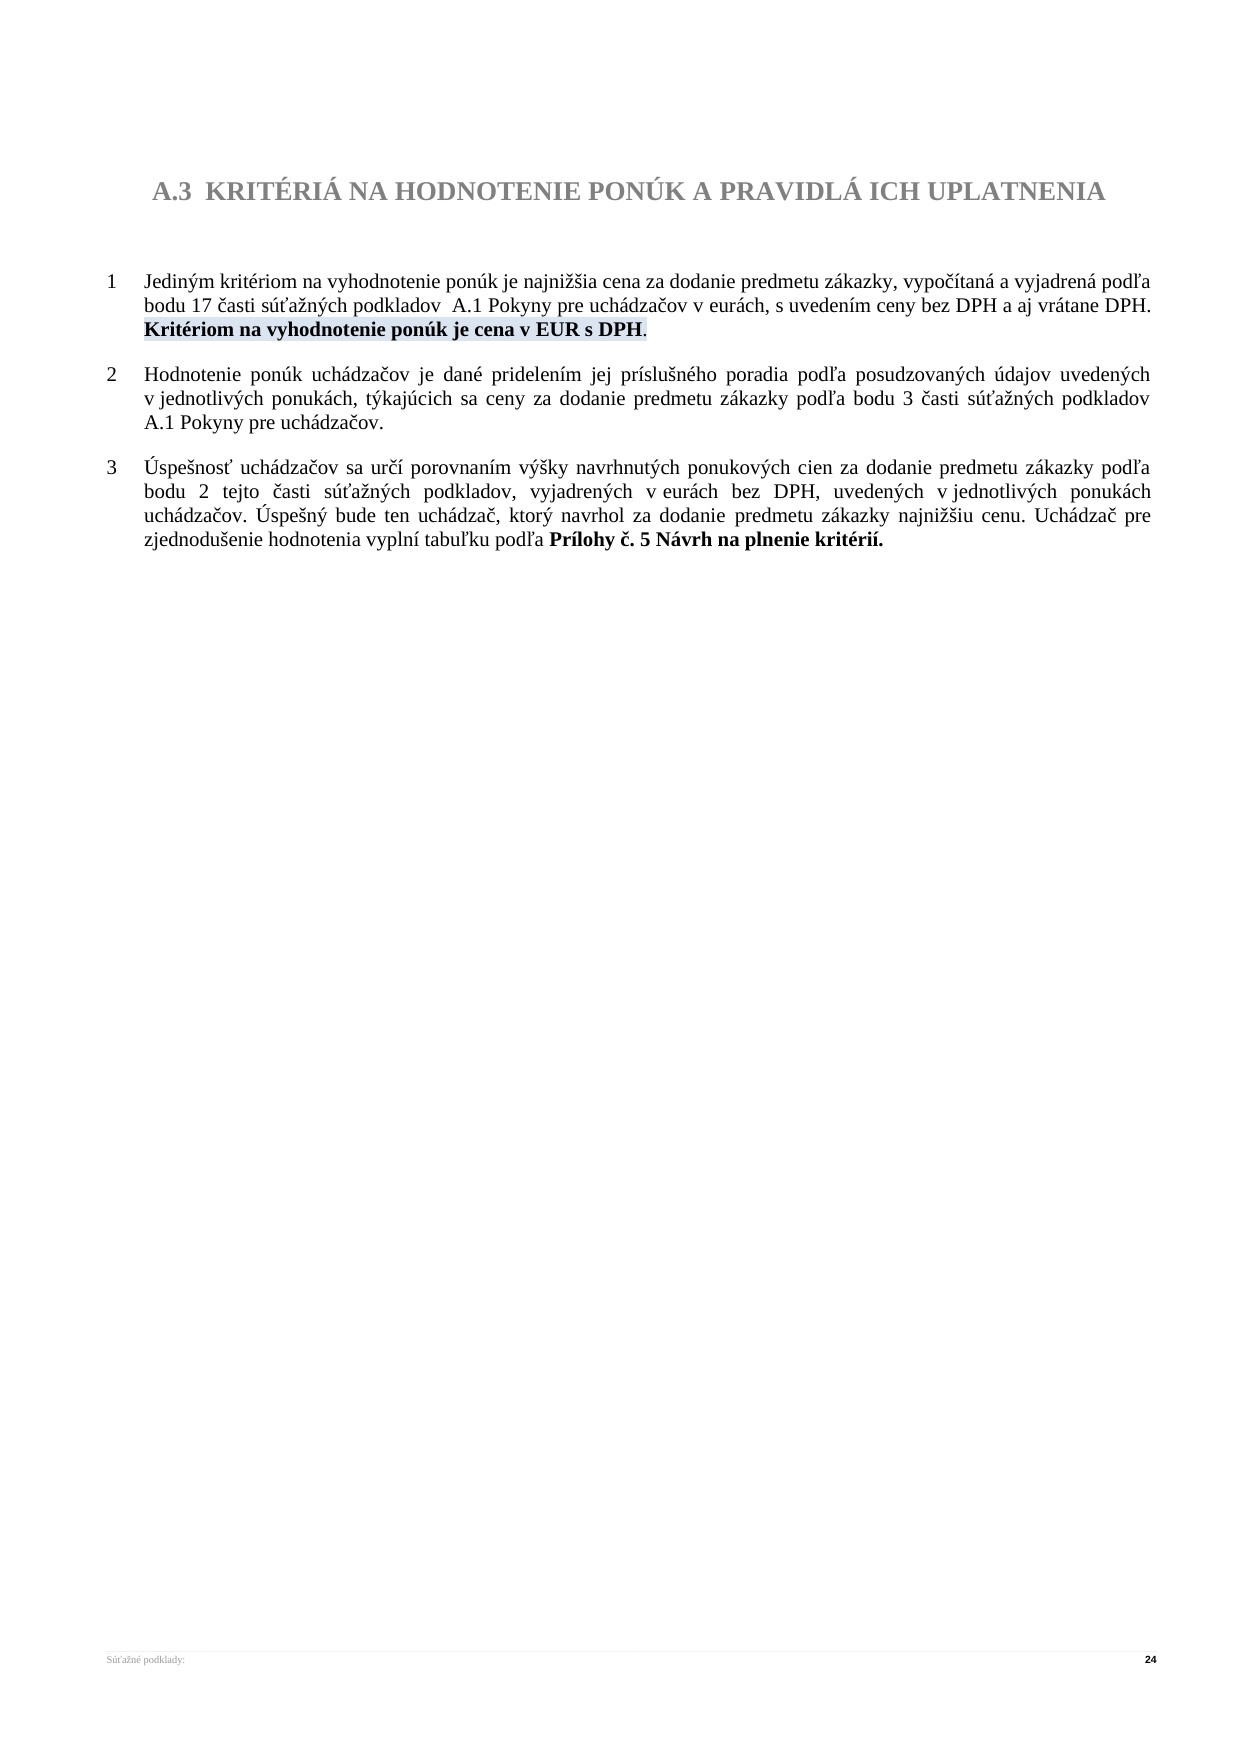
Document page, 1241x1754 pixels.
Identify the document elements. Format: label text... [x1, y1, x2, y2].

list Úspešnosť uchádzačov sa určí porovnaním výšky navrhnutých ponukových cien za dodanie predmetu zákazky podľa bodu 2 tejto časti súťažných podkladov, vyjadrených v eurách bez DPH, uvedených v jednotlivých ponukách uchádzačov. Úspešný bude ten uchádzač, ktorý navrhol za dodanie predmetu zákazky najnižšiu cenu. Uchádzač pre zjednodušenie hodnotenia vyplní tabuľku podľa Prílohy č. 5 Návrh na plnenie kritérií. [106, 455, 1152, 551]
list Jediným kritériom na vyhodnotenie ponúk je najnižšia cena za dodanie predmetu zákazky, vypočítaná a vyjadrená podľa bodu 17 časti súťažných podkladov A.1 Pokyny pre uchádzačov v eurách, s uvedením ceny bez DPH a aj vrátane DPH. Kritériom na vyhodnotenie ponúk je cena v EUR s DPH. [106, 269, 1152, 341]
list Hodnotenie ponúk uchádzačov je dané pridelením jej príslušného poradia podľa posudzovaných údajov uvedených v jednotlivých ponukách, týkajúcich sa ceny za dodanie predmetu zákazky podľa bodu 3 časti súťažných podkladov A.1 Pokyny pre uchádzačov. [106, 362, 1152, 434]
subtitle A.3 KRITÉRIÁ NA HODNOTENIE PONÚK A PRAVIDLÁ ICH UPLATNENIA [106, 176, 1152, 207]
